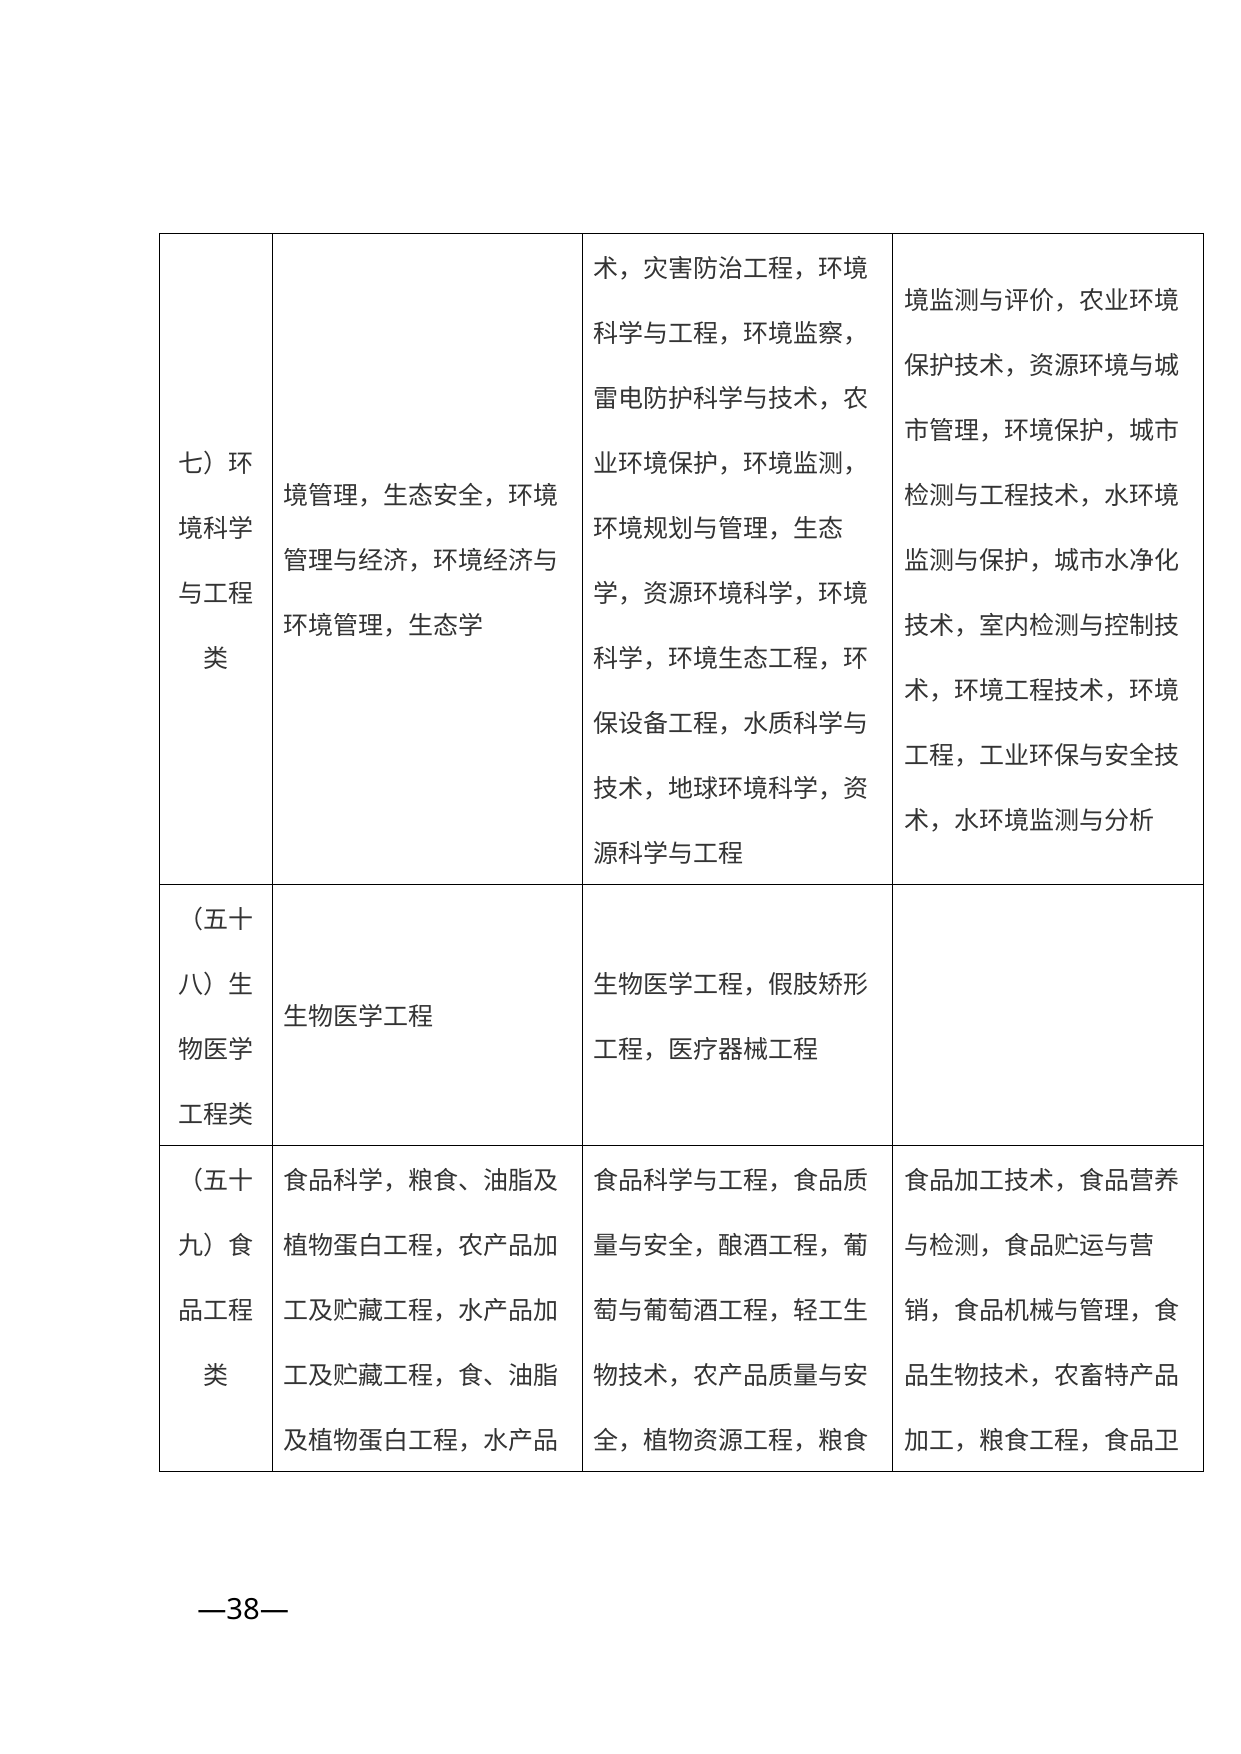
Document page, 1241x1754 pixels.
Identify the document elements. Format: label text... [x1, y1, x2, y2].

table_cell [583, 234, 892, 884]
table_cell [893, 234, 1203, 884]
table_cell （五十八）生物医学工程类 [160, 885, 272, 1145]
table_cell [273, 1146, 582, 1471]
table_cell （五十九）食品工程类 [160, 1146, 272, 1471]
table_cell [893, 885, 1203, 1145]
table_cell 生物医学工程 [273, 885, 582, 1145]
table_cell （五十七）环境科学与工程类 [160, 234, 272, 884]
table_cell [893, 1146, 1203, 1471]
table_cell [273, 234, 582, 884]
table_cell 生物医学工程，假肢矫形工程，医疗器械工程 [583, 885, 892, 1145]
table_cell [583, 1146, 892, 1471]
